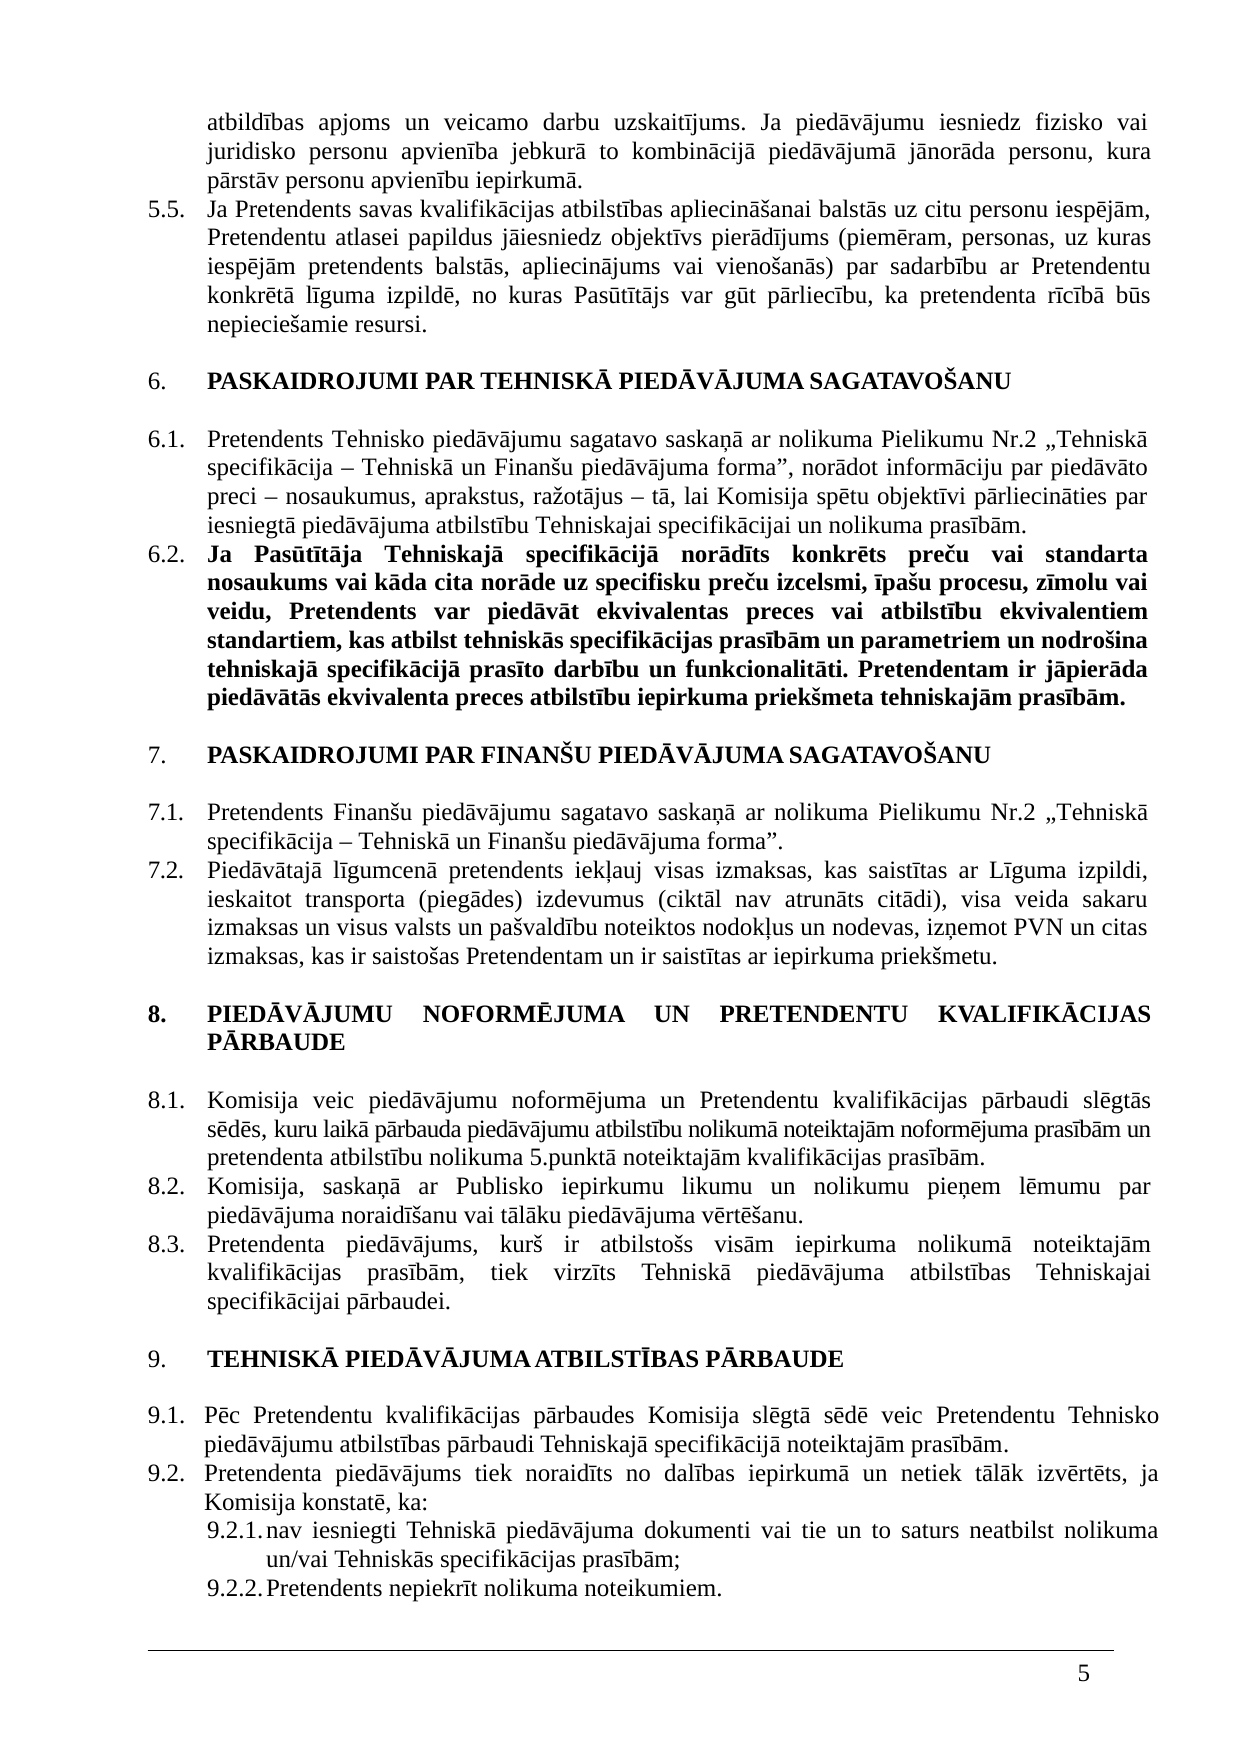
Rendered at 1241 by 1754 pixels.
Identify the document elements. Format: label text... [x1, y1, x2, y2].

list Ja Pasūtītāja Tehniskajā specifikācijā norādīts konkrēts preču vai standarta nosaukums vai kāda cita norāde uz specifisku preču izcelsmi, īpašu procesu, zīmolu vai veidu, Pretendents var piedāvāt ekvivalentas preces vai atbilstību ekvivalentiem standartiem, kas atbilst tehniskās specifikācijas prasībām un parametriem un nodrošina tehniskajā specifikācijā prasīto darbību un funkcionalitāti. Pretendentam ir jāpierāda piedāvātās ekvivalenta preces atbilstību iepirkuma priekšmeta tehniskajām prasībām. [148, 539, 1149, 711]
list Komisija, saskaņā ar Publisko iepirkumu likumu un nolikumu pieņem lēmumu par piedāvājuma noraidīšanu vai tālāku piedāvājuma vērtēšanu. [148, 1171, 1152, 1229]
list Pretendents nepiekrīt nolikuma noteikumiem. [207, 1573, 1160, 1602]
list Pēc Pretendentu kvalifikācijas pārbaudes Komisija slēgtā sēdē veic Pretendentu Tehnisko piedāvājumu atbilstības pārbaudi Tehniskajā specifikācijā noteiktajām prasībām. [148, 1400, 1160, 1458]
list nav iesniegti Tehniskā piedāvājuma dokumenti vai tie un to saturs neatbilst nolikuma un/vai Tehniskās specifikācijas prasībām; [207, 1515, 1160, 1573]
list Komisija veic piedāvājumu noformējuma un Pretendentu kvalifikācijas pārbaudi slēgtās sēdēs, kuru laikā pārbauda piedāvājumu atbilstību nolikumā noteiktajām noformējuma prasībām un pretendenta atbilstību nolikuma 5.punktā noteiktajām kvalifikācijas prasībām. [148, 1085, 1152, 1171]
list Ja Pretendents savas kvalifikācijas atbilstības apliecināšanai balstās uz citu personu iespējām, Pretendentu atlasei papildus jāiesniedz objektīvs pierādījums (piemēram, personas, uz kuras iespējām pretendents balstās, apliecinājums vai vienošanās) par sadarbību ar Pretendentu konkrētā līguma izpildē, no kuras Pasūtītājs var gūt pārliecību, ka pretendenta rīcībā būs nepieciešamie resursi. [148, 194, 1152, 337]
list PASKAIDROJUMI PAR FINANŠU PIEDĀVĀJUMA SAGATAVOŠANU [148, 740, 1152, 769]
list Pretendents Tehnisko piedāvājumu sagatavo saskaņā ar nolikuma Pielikumu Nr.2 „Tehniskā specifikācija – Tehniskā un Finanšu piedāvājuma forma”, norādot informāciju par piedāvāto preci – nosaukumus, aprakstus, ražotājus – tā, lai Komisija spētu objektīvi pārliecināties par iesniegtā piedāvājuma atbilstību Tehniskajai specifikācijai un nolikuma prasībām. [148, 424, 1149, 539]
list Pretendents Finanšu piedāvājumu sagatavo saskaņā ar nolikuma Pielikumu Nr.2 „Tehniskā specifikācija – Tehniskā un Finanšu piedāvājuma forma”. [148, 797, 1149, 855]
list Pretendenta piedāvājums tiek noraidīts no dalības iepirkumā un netiek tālāk izvērtēts, ja Komisija konstatē, ka: [148, 1458, 1160, 1515]
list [148, 107, 1152, 194]
list Piedāvātajā līgumcenā pretendents iekļauj visas izmaksas, kas saistītas ar Līguma izpildi, ieskaitot transporta (piegādes) izdevumus (ciktāl nav atrunāts citādi), visa veida sakaru izmaksas un visus valsts un pašvaldību noteiktos nodokļus un nodevas, izņemot PVN un citas izmaksas, kas ir saistošas Pretendentam un ir saistītas ar iepirkuma priekšmetu. [148, 855, 1149, 970]
list PASKAIDROJUMI PAR TEHNISKĀ PIEDĀVĀJUMA SAGATAVOŠANU [148, 366, 1152, 395]
list Pretendenta piedāvājums, kurš ir atbilstošs visām iepirkuma nolikumā noteiktajām kvalifikācijas prasībām, tiek virzīts Tehniskā piedāvājuma atbilstības Tehniskajai specifikācijai pārbaudei. [148, 1229, 1152, 1315]
list TEHNISKĀ PIEDĀVĀJUMA ATBILSTĪBAS PĀRBAUDE [148, 1344, 1160, 1372]
list PIEDĀVĀJUMU NOFORMĒJUMA UN PRETENDENTU KVALIFIKĀCIJAS PĀRBAUDE [148, 999, 1152, 1056]
